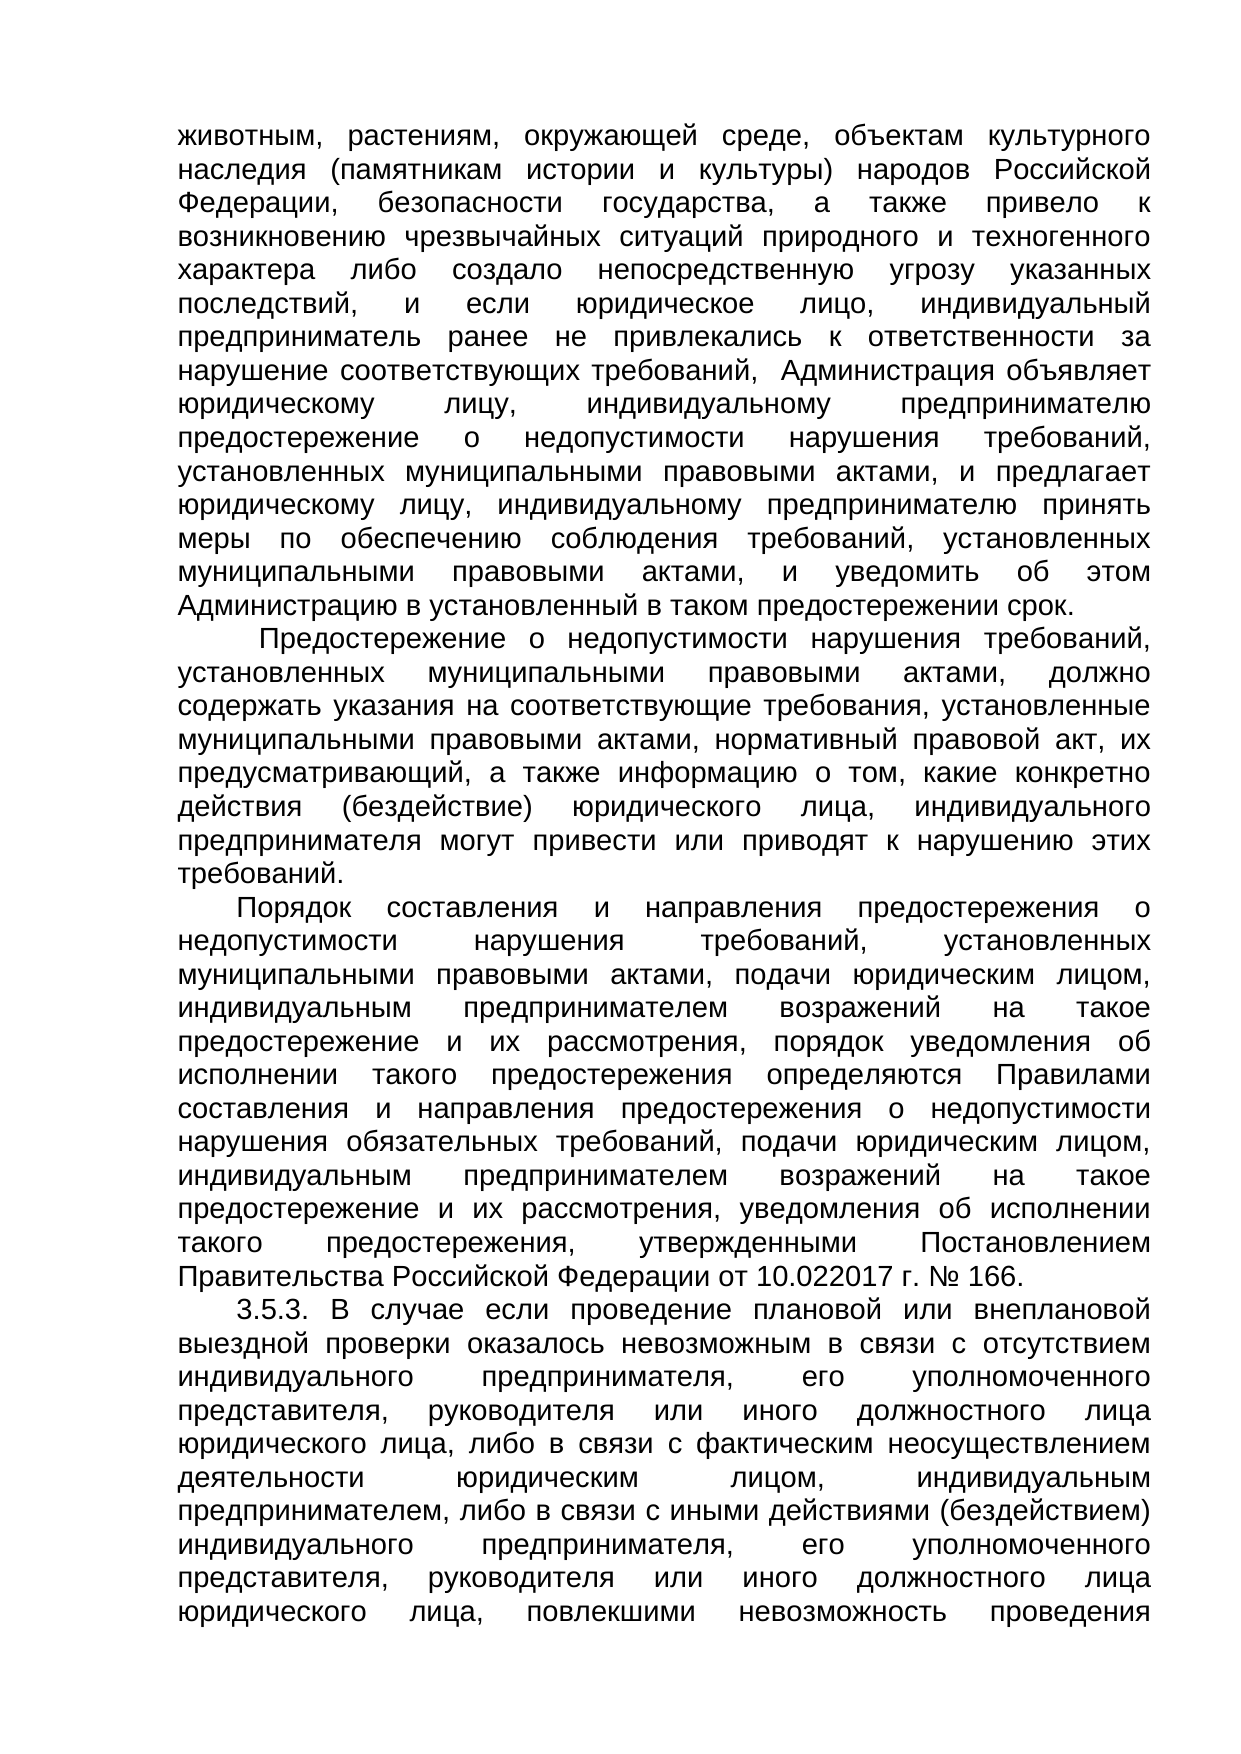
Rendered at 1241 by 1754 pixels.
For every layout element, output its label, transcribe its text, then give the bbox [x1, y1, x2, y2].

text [177, 1292, 1152, 1627]
text Порядок составления и направления предостережения о недопустимости нарушения требований, установленных муниципальными правовыми актами, подачи юридическим лицом, индивидуальным предпринимателем возражений на такое предостережение и их рассмотрения, порядок уведомления об исполнении такого предостережения определяются Правилами составления и направления предостережения о недопустимости нарушения обязательных требований, подачи юридическим лицом, индивидуальным предпринимателем возражений на такое предостережение и их рассмотрения, уведомления об исполнении такого предостережения, утвержденными Постановлением Правительства Российской Федерации от 10.022017 г. № 166. [177, 889, 1152, 1292]
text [177, 118, 1152, 621]
text Предостережение о недопустимости нарушения требований, установленных муниципальными правовыми актами, должно содержать указания на соответствующие требования, установленные муниципальными правовыми актами, нормативный правовой акт, их предусматривающий, а также информацию о том, какие конкретно действия (бездействие) юридического лица, индивидуального предпринимателя могут привести или приводят к нарушению этих требований. [177, 621, 1152, 889]
